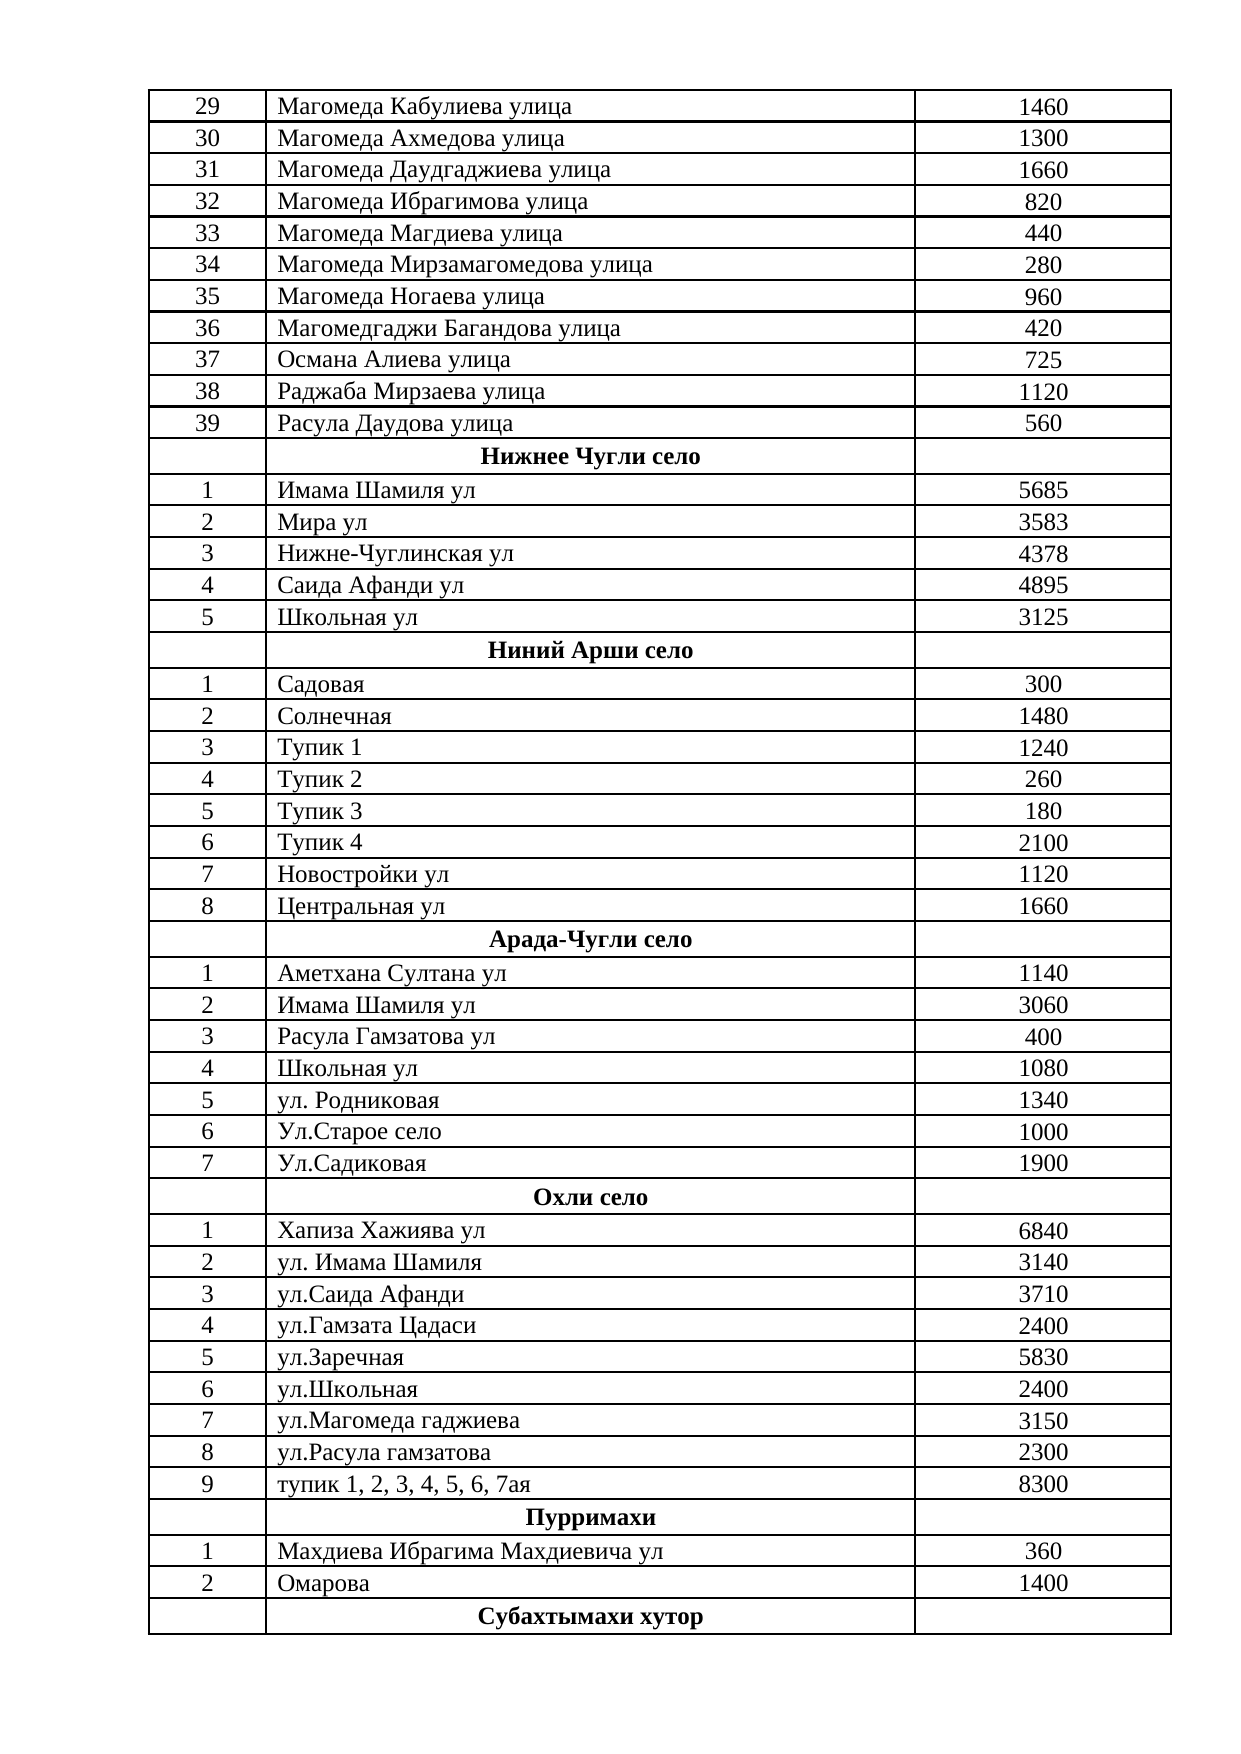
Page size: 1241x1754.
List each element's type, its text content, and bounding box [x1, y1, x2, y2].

table_cell 39 [150, 408, 265, 437]
table_cell 4 [150, 764, 265, 793]
table_cell Школьная ул [267, 1053, 914, 1082]
table_cell [916, 922, 1170, 956]
table_cell 440 [916, 218, 1170, 247]
table_cell 6 [150, 1116, 265, 1146]
table_cell Раджаба Мирзаева улица [267, 376, 914, 405]
table_cell Магомеда Кабулиева улица [267, 91, 914, 120]
table_cell Тупик 1 [267, 732, 914, 762]
table_cell 1460 [916, 91, 1170, 120]
table_cell 35 [150, 281, 265, 310]
table_cell Саида Афанди ул [267, 570, 914, 599]
table_cell 1 [150, 958, 265, 987]
table_cell 960 [916, 281, 1170, 310]
table_cell 30 [150, 123, 265, 152]
table_cell 4 [150, 570, 265, 599]
table_cell 1 [150, 1215, 265, 1244]
table_cell 8 [150, 1437, 265, 1466]
table_cell [150, 439, 265, 473]
table_cell [150, 922, 265, 956]
table_cell 6 [150, 1373, 265, 1403]
table_cell 8300 [916, 1468, 1170, 1498]
table_cell 5 [150, 795, 265, 825]
table_cell Магомеда Мирзамагомедова улица [267, 249, 914, 279]
table_cell 5830 [916, 1342, 1170, 1371]
table_cell 3583 [916, 506, 1170, 536]
table_cell ул.Магомеда гаджиева [267, 1405, 914, 1434]
table_cell Имама Шамиля ул [267, 989, 914, 1019]
table_cell 1240 [916, 732, 1170, 762]
table_cell 2400 [916, 1373, 1170, 1403]
table_cell 32 [150, 186, 265, 215]
table_cell 7 [150, 1148, 265, 1177]
table_cell 9 [150, 1468, 265, 1498]
table_cell Магомеда Магдиева улица [267, 218, 914, 247]
table_cell 3140 [916, 1247, 1170, 1276]
table_cell [916, 1179, 1170, 1213]
table_cell 1660 [916, 154, 1170, 184]
table_cell Омарова [267, 1567, 914, 1597]
table_cell Магомеда Ногаева улица [267, 281, 914, 310]
table_cell 38 [150, 376, 265, 405]
table_cell тупик 1, 2, 3, 4, 5, 6, 7ая [267, 1468, 914, 1498]
table_cell Арада-Чугли село [267, 922, 914, 956]
table_cell Расула Гамзатова ул [267, 1021, 914, 1051]
table_cell ул.Саида Афанди [267, 1278, 914, 1308]
table_cell Ул.Старое село [267, 1116, 914, 1146]
table_cell Ниний Арши село [267, 633, 914, 667]
table_cell 2 [150, 700, 265, 730]
table_cell 725 [916, 344, 1170, 374]
table_cell 36 [150, 313, 265, 342]
table_cell Махдиева Ибрагима Махдиевича ул [267, 1536, 914, 1565]
table_cell Аметхана Султана ул [267, 958, 914, 987]
table_cell 1340 [916, 1084, 1170, 1114]
table_cell Охли село [267, 1179, 914, 1213]
table_cell [916, 1599, 1170, 1632]
table_cell Магомеда Ахмедова улица [267, 123, 914, 152]
table_cell 5 [150, 1342, 265, 1371]
table_cell Садовая [267, 669, 914, 698]
table_cell [916, 633, 1170, 667]
table_cell 2 [150, 989, 265, 1019]
table_cell 1080 [916, 1053, 1170, 1082]
table_cell 400 [916, 1021, 1170, 1051]
table_cell [150, 633, 265, 667]
table_cell Расула Даудова улица [267, 408, 914, 437]
table_cell Ул.Садиковая [267, 1148, 914, 1177]
table_cell 2300 [916, 1437, 1170, 1466]
table_cell Тупик 3 [267, 795, 914, 825]
table_cell 4378 [916, 538, 1170, 568]
table_cell 1480 [916, 700, 1170, 730]
table_cell 3710 [916, 1278, 1170, 1308]
table_cell [916, 1500, 1170, 1533]
table_cell Османа Алиева улица [267, 344, 914, 374]
table_cell 3 [150, 1278, 265, 1308]
table_cell 2400 [916, 1310, 1170, 1339]
table_cell 3125 [916, 601, 1170, 631]
table_cell 4 [150, 1053, 265, 1082]
table_cell 6 [150, 827, 265, 857]
table_cell 2 [150, 1247, 265, 1276]
table_cell Нижнее Чугли село [267, 439, 914, 473]
table_cell 3060 [916, 989, 1170, 1019]
table_cell 3150 [916, 1405, 1170, 1434]
table_cell 7 [150, 859, 265, 888]
table_cell Субахтымахи хутор [267, 1599, 914, 1632]
table_cell [150, 1599, 265, 1632]
table_cell Магомеда Ибрагимова улица [267, 186, 914, 215]
table_cell Хапиза Хажиява ул [267, 1215, 914, 1244]
table_cell Магомеда Даудгаджиева улица [267, 154, 914, 184]
table_cell 7 [150, 1405, 265, 1434]
table_cell ул.Школьная [267, 1373, 914, 1403]
table_cell 1120 [916, 376, 1170, 405]
table_cell 5 [150, 1084, 265, 1114]
table_cell 1400 [916, 1567, 1170, 1597]
table_cell Магомедгаджи Багандова улица [267, 313, 914, 342]
table_cell 420 [916, 313, 1170, 342]
table_cell 29 [150, 91, 265, 120]
table_cell 6840 [916, 1215, 1170, 1244]
table_cell ул. Родниковая [267, 1084, 914, 1114]
table_cell Нижне-Чуглинская ул [267, 538, 914, 568]
table_cell 1300 [916, 123, 1170, 152]
table_cell 1900 [916, 1148, 1170, 1177]
table_cell 8 [150, 890, 265, 920]
table_cell 5 [150, 601, 265, 631]
table_cell ул.Гамзата Цадаси [267, 1310, 914, 1339]
table_cell 5685 [916, 475, 1170, 504]
table_cell 31 [150, 154, 265, 184]
table_cell 2 [150, 506, 265, 536]
table_cell 260 [916, 764, 1170, 793]
table_cell Имама Шамиля ул [267, 475, 914, 504]
table_cell 1000 [916, 1116, 1170, 1146]
table_cell Тупик 4 [267, 827, 914, 857]
table_cell 33 [150, 218, 265, 247]
table_cell [150, 1500, 265, 1533]
table_cell Тупик 2 [267, 764, 914, 793]
table_cell 34 [150, 249, 265, 279]
table_cell 300 [916, 669, 1170, 698]
table_cell 4895 [916, 570, 1170, 599]
table_cell Солнечная [267, 700, 914, 730]
table_cell ул.Заречная [267, 1342, 914, 1371]
table_cell ул. Имама Шамиля [267, 1247, 914, 1276]
table_cell Центральная ул [267, 890, 914, 920]
table_cell 360 [916, 1536, 1170, 1565]
table_cell 1 [150, 669, 265, 698]
table_cell 4 [150, 1310, 265, 1339]
table_cell 3 [150, 1021, 265, 1051]
table_cell 2100 [916, 827, 1170, 857]
table_cell Мира ул [267, 506, 914, 536]
table_cell 3 [150, 732, 265, 762]
table_cell 280 [916, 249, 1170, 279]
table_cell 560 [916, 408, 1170, 437]
table_cell ул.Расула гамзатова [267, 1437, 914, 1466]
table_cell 1120 [916, 859, 1170, 888]
table_cell Школьная ул [267, 601, 914, 631]
table_cell [916, 439, 1170, 473]
table_cell [150, 1179, 265, 1213]
table_cell 180 [916, 795, 1170, 825]
table_cell 3 [150, 538, 265, 568]
table_cell 2 [150, 1567, 265, 1597]
table_cell Новостройки ул [267, 859, 914, 888]
table_cell 1660 [916, 890, 1170, 920]
table_cell 820 [916, 186, 1170, 215]
table_cell 37 [150, 344, 265, 374]
table_cell 1 [150, 475, 265, 504]
table_cell 1 [150, 1536, 265, 1565]
table_cell Пурримахи [267, 1500, 914, 1533]
table_cell 1140 [916, 958, 1170, 987]
